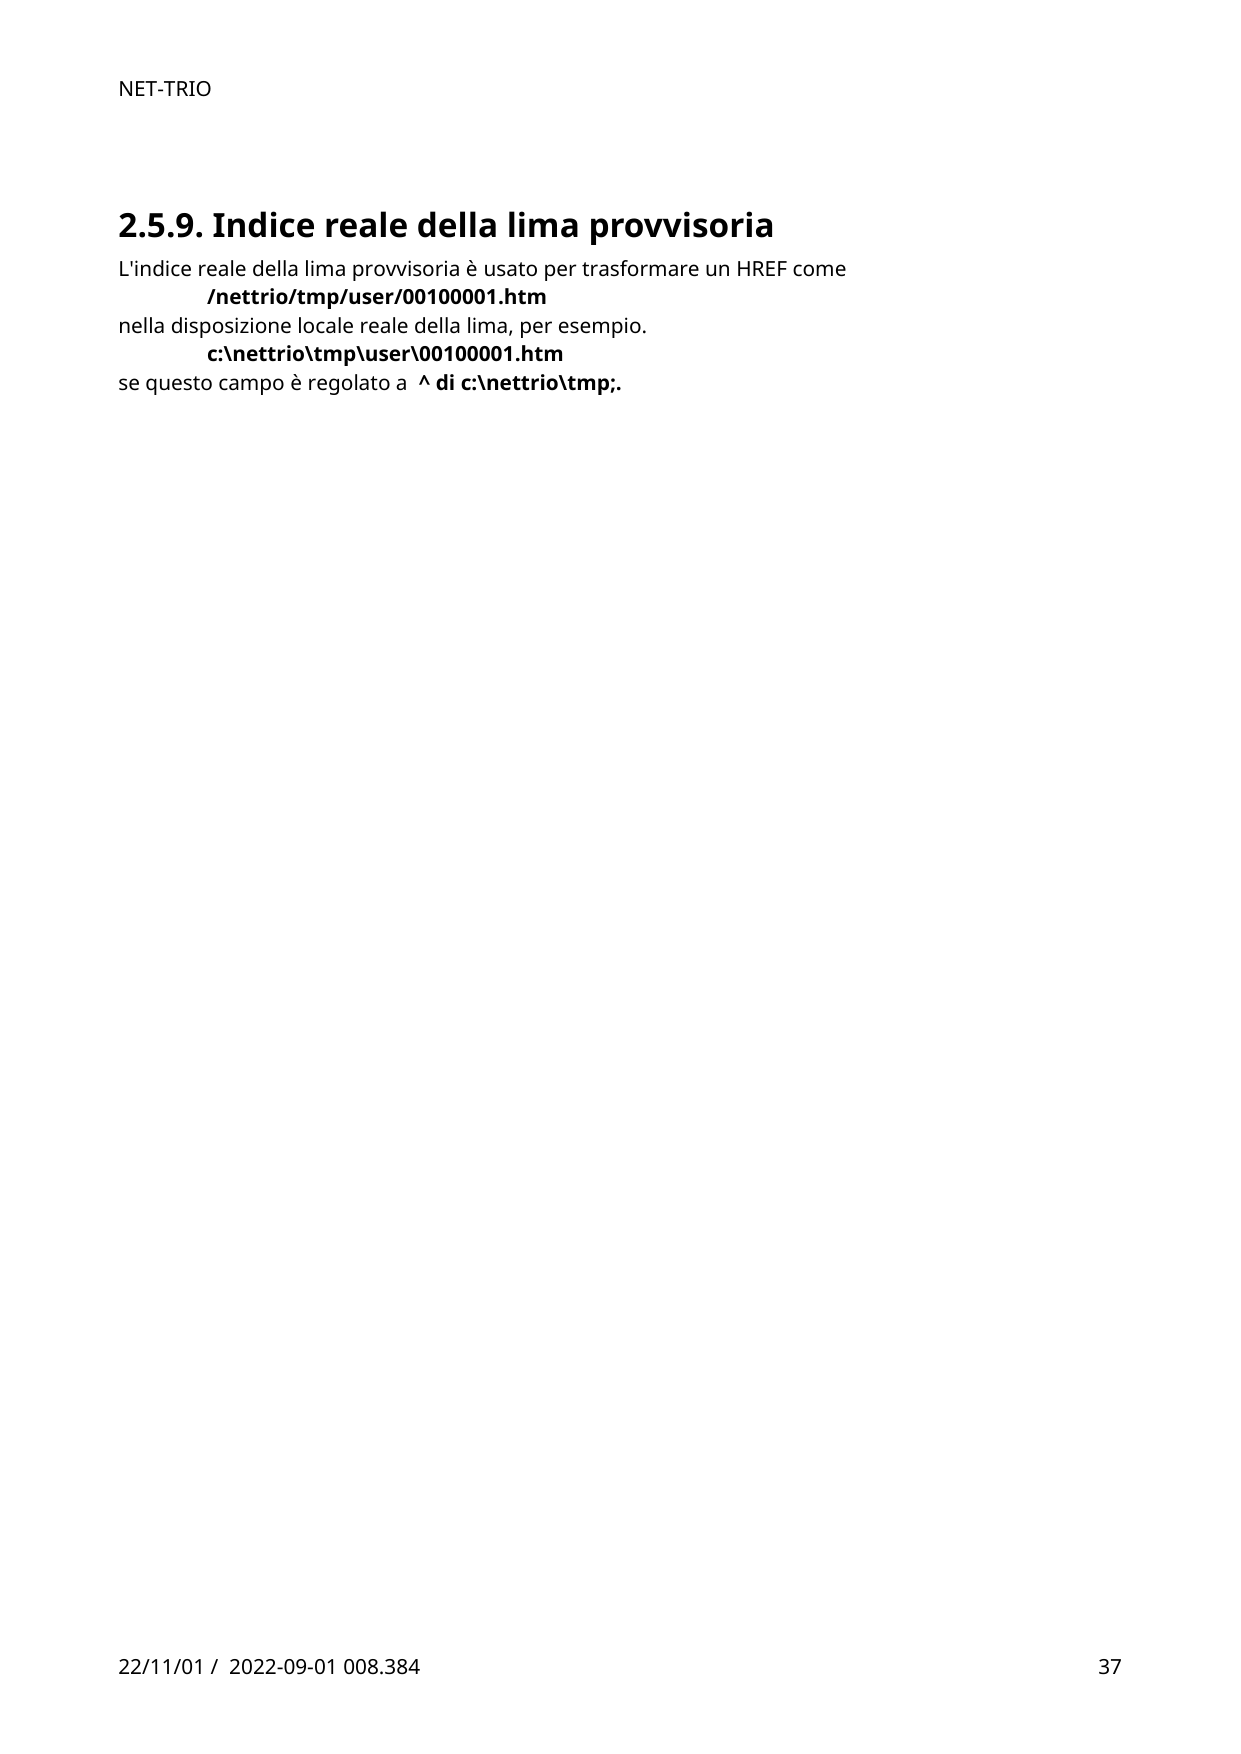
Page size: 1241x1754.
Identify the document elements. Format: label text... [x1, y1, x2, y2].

text se questo campo è regolato a ^ di c:\nettrio\tmp;. [118, 368, 1122, 396]
subtitle 2.5.9. Indice reale della lima provvisoria [118, 202, 1122, 248]
text /nettrio/tmp/user/00100001.htm [207, 282, 1122, 311]
text nella disposizione locale reale della lima, per esempio. [118, 311, 1122, 339]
text c:\nettrio\tmp\user\00100001.htm [207, 339, 1122, 368]
text L'indice reale della lima provvisoria è usato per trasformare un HREF come [118, 254, 1122, 282]
